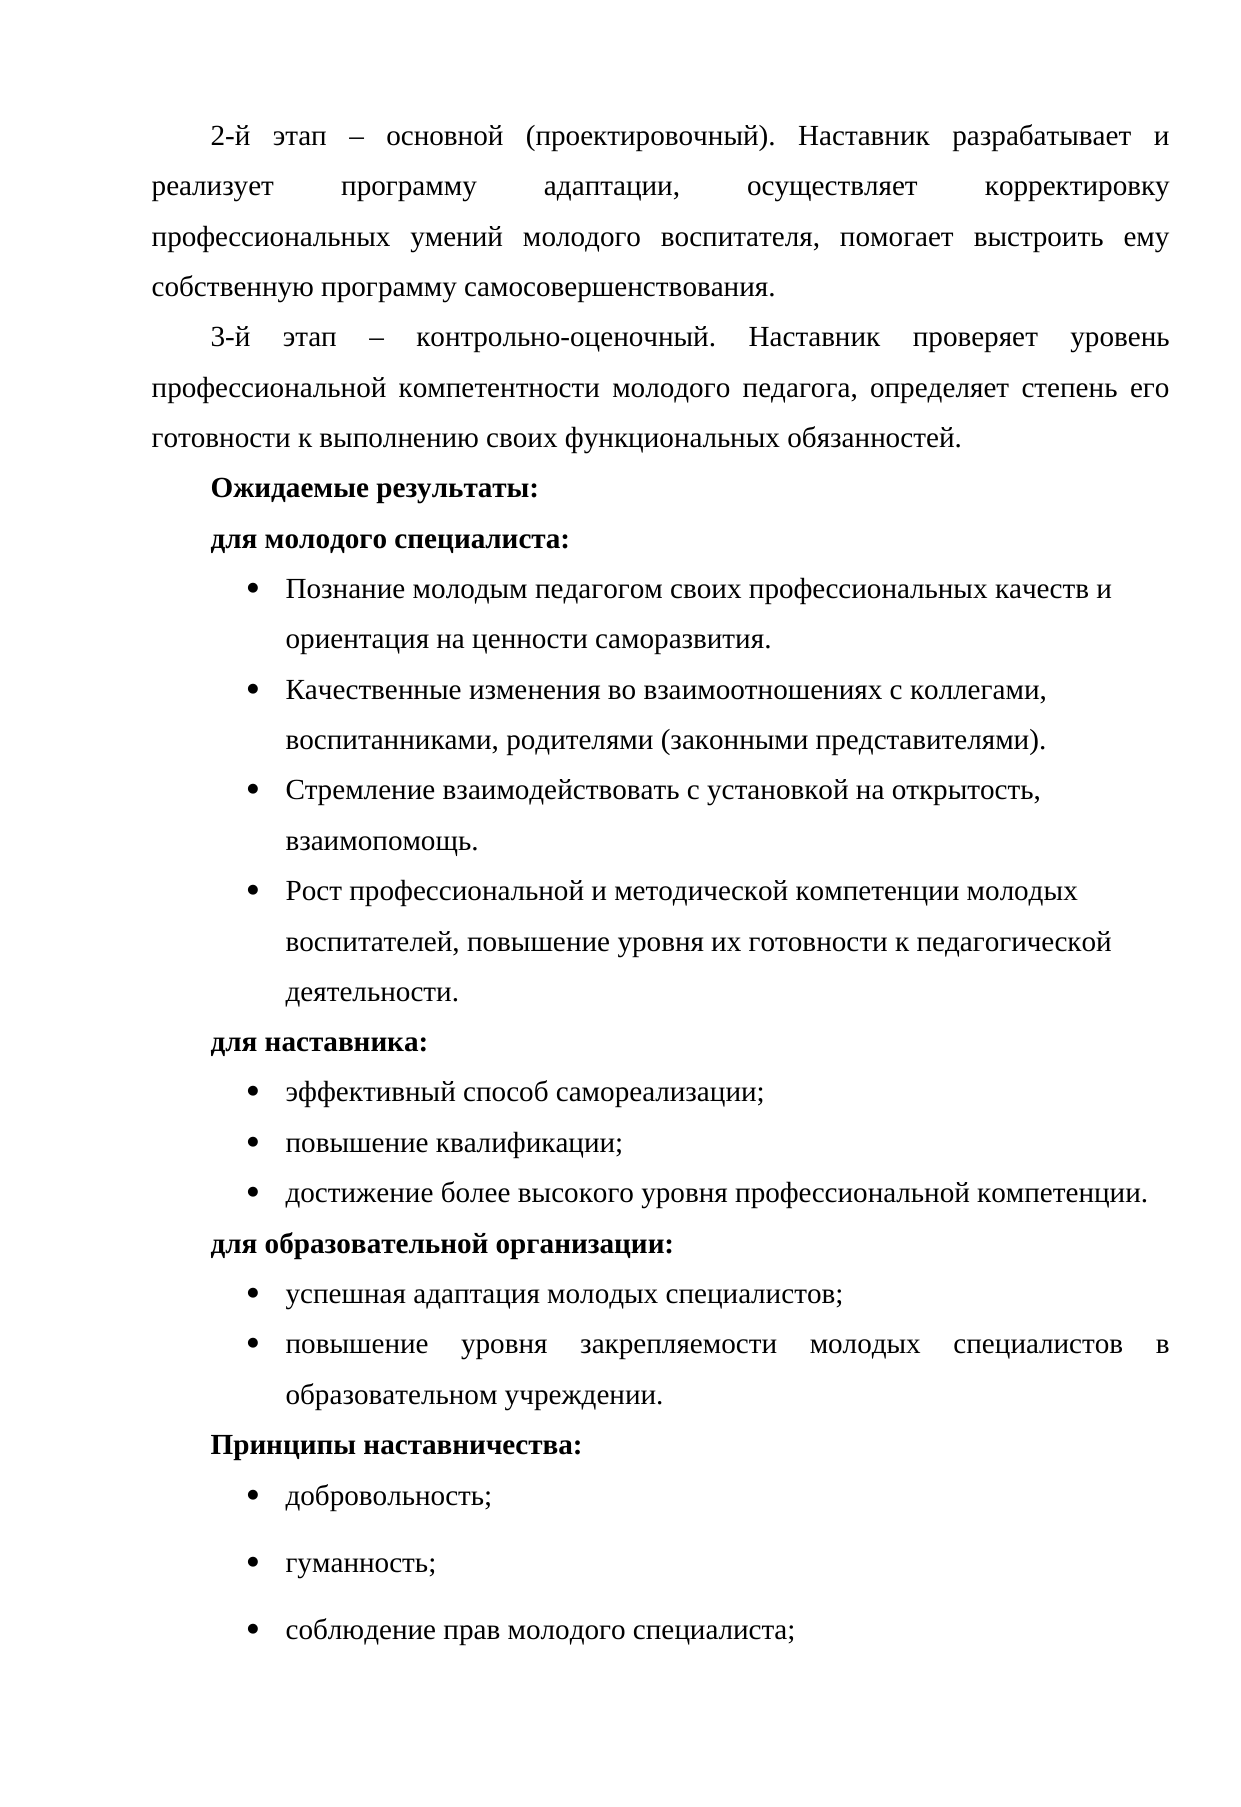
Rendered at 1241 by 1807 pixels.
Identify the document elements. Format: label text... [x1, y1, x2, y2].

text Принципы наставничества: [151, 1427, 1170, 1461]
text для наставника: [151, 1024, 1170, 1058]
list гуманность; [248, 1545, 1170, 1578]
list достижение более высокого уровня профессиональной компетенции. [248, 1175, 1170, 1209]
list добровольность; [248, 1478, 1170, 1511]
text для образовательной организации: [151, 1226, 1170, 1259]
list Стремление взаимодействовать с установкой на открытость, взаимопомощь. [248, 772, 1170, 856]
list эффективный способ самореализации; [248, 1074, 1170, 1108]
list успешная адаптация молодых специалистов; [248, 1276, 1170, 1310]
list повышение уровня закрепляемости молодых специалистов в образовательном учреждении. [248, 1327, 1170, 1411]
text 2-й этап – основной (проектировочный). Наставник разрабатывает и реализует программу адаптации, осуществляет корректировку профессиональных умений молодого воспитателя, помогает выстроить ему собственную программу самосовершенствования. [151, 118, 1170, 303]
list повышение квалификации; [248, 1125, 1170, 1159]
text для молодого специалиста: [151, 521, 1170, 554]
text Ожидаемые результаты: [151, 470, 1170, 504]
list Познание молодым педагогом своих профессиональных качеств и ориентация на ценности саморазвития. [248, 571, 1170, 655]
list Рост профессиональной и методической компетенции молодых воспитателей, повышение уровня их готовности к педагогической деятельности. [248, 873, 1170, 1007]
list соблюдение прав молодого специалиста; [248, 1612, 1170, 1646]
text 3-й этап – контрольно-оценочный. Наставник проверяет уровень профессиональной компетентности молодого педагога, определяет степень его готовности к выполнению своих функциональных обязанностей. [151, 319, 1170, 454]
list Качественные изменения во взаимоотношениях с коллегами, воспитанниками, родителями (законными представителями). [248, 672, 1170, 756]
